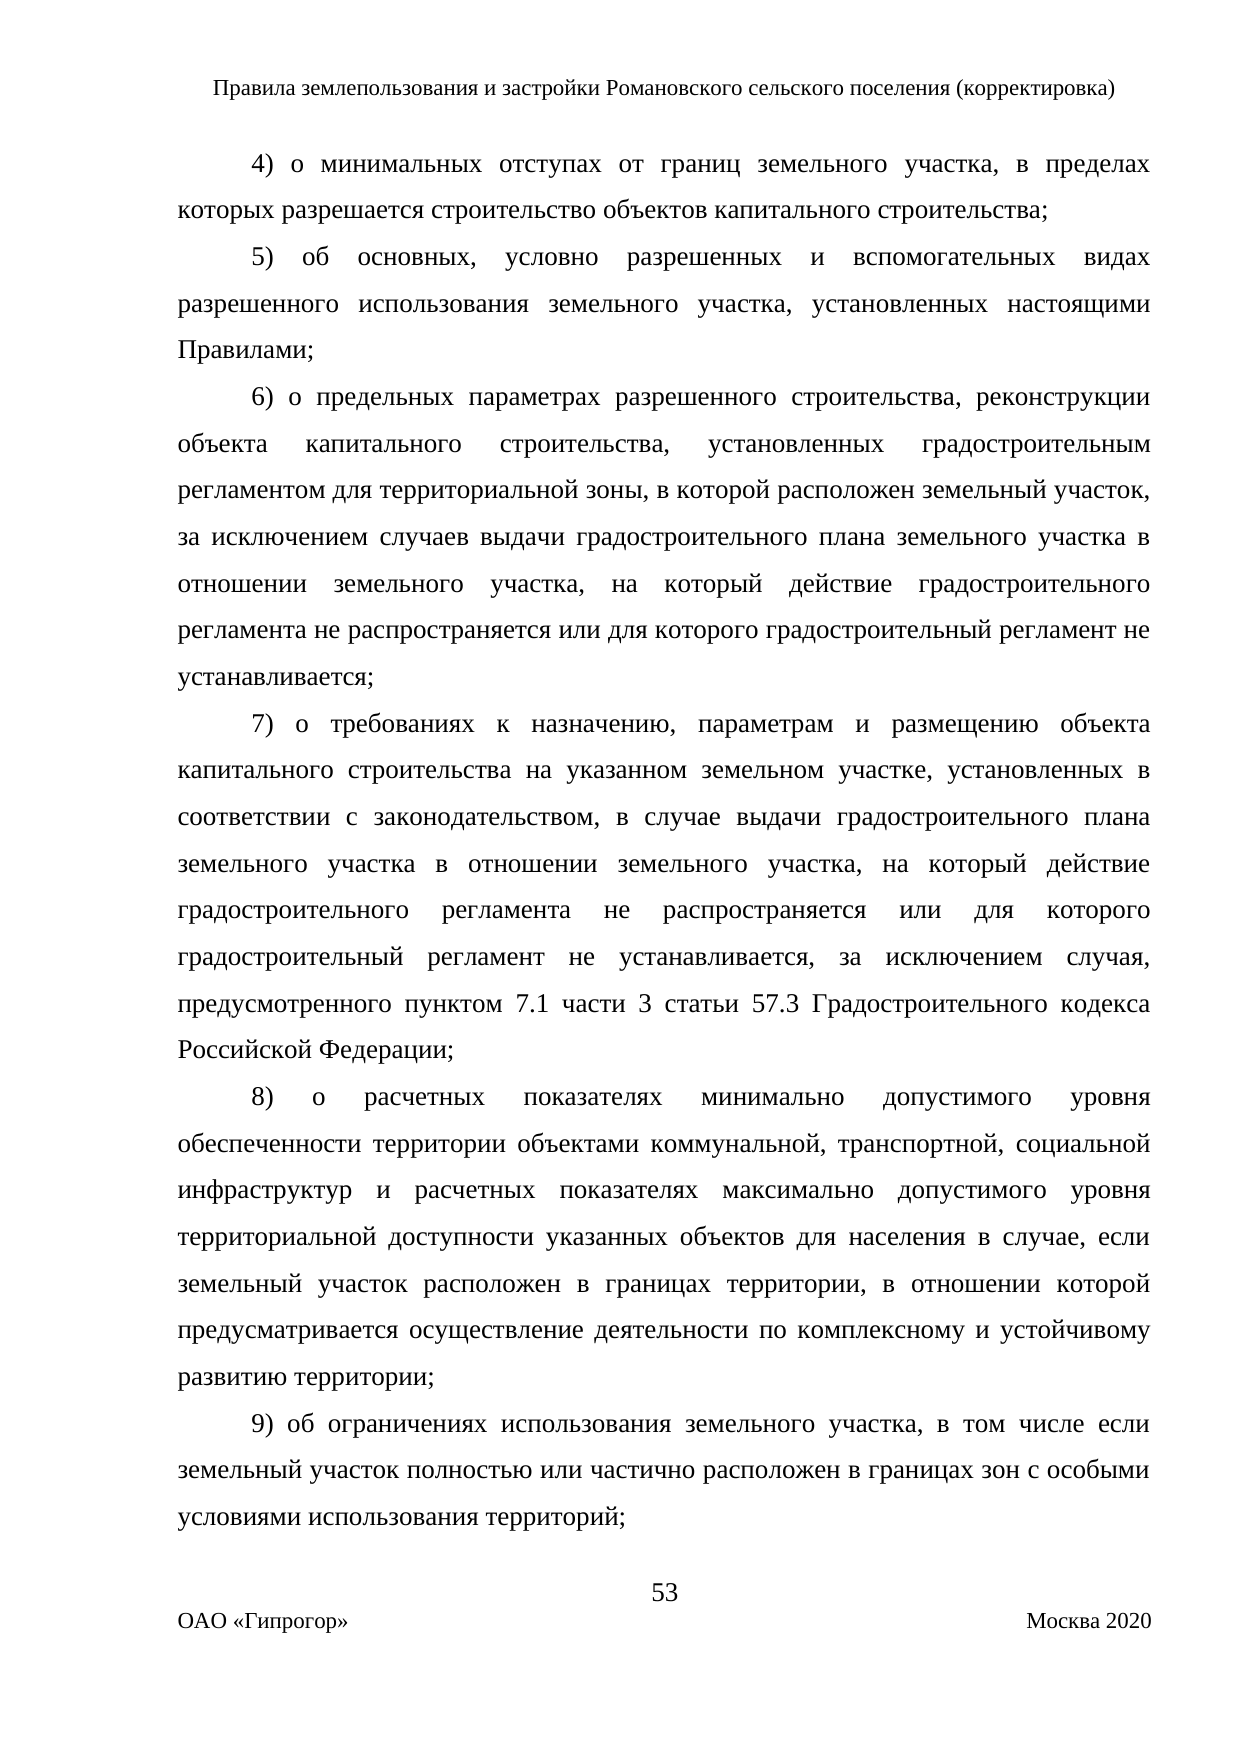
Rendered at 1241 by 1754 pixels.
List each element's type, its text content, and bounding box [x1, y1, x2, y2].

text 7) о требованиях к назначению, параметрам и размещению объекта капитального строительства на указанном земельном участке, установленных в соответствии с законодательством, в случае выдачи градостроительного плана земельного участка в отношении земельного участка, на который действие градостроительного регламента не распространяется или для которого градостроительный регламент не устанавливается, за исключением случая, предусмотренного пунктом 7.1 части 3 статьи 57.3 Градостроительного кодекса Российской Федерации; [177, 707, 1152, 1064]
text 4) о минимальных отступах от границ земельного участка, в пределах которых разрешается строительство объектов капитального строительства; [177, 147, 1152, 224]
text 5) об основных, условно разрешенных и вспомогательных видах разрешенного использования земельного участка, установленных настоящими Правилами; [177, 240, 1152, 364]
text 8) о расчетных показателях минимально допустимого уровня обеспеченности территории объектами коммунальной, транспортной, социальной инфраструктур и расчетных показателях максимально допустимого уровня территориальной доступности указанных объектов для населения в случае, если земельный участок расположен в границах территории, в отношении которой предусматривается осуществление деятельности по комплексному и устойчивому развитию территории; [177, 1080, 1152, 1391]
text 9) об ограничениях использования земельного участка, в том числе если земельный участок полностью или частично расположен в границах зон с особыми условиями использования территорий; [177, 1407, 1152, 1531]
text 6) о предельных параметрах разрешенного строительства, реконструкции объекта капитального строительства, установленных градостроительным регламентом для территориальной зоны, в которой расположен земельный участок, за исключением случаев выдачи градостроительного плана земельного участка в отношении земельного участка, на который действие градостроительного регламента не распространяется или для которого градостроительный регламент не устанавливается; [177, 380, 1152, 691]
